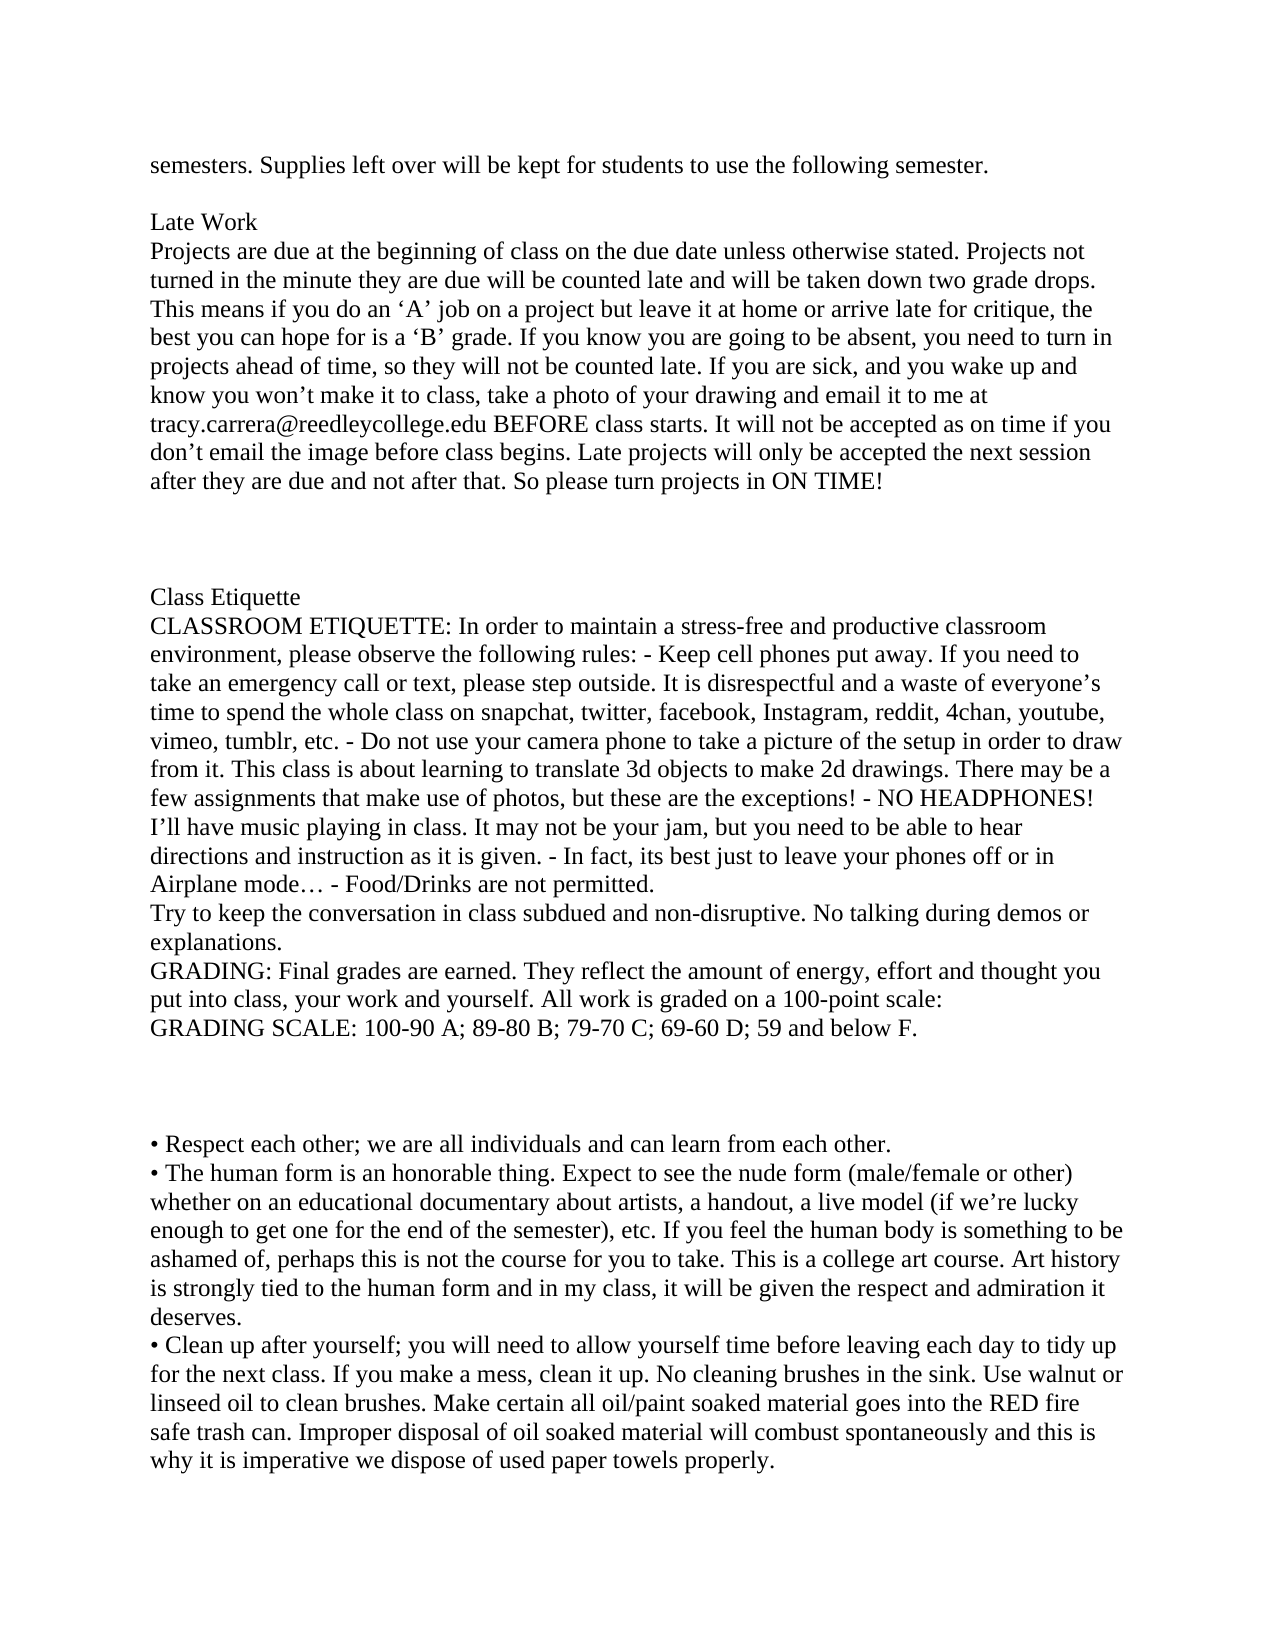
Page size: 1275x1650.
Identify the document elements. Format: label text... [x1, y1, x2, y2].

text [150, 150, 1125, 495]
text Class Etiquette CLASSROOM ETIQUETTE: In order to maintain a stress-free and productive classroom environment, please observe the following rules: - Keep cell phones put away. If you need to take an emergency call or text, please step outside. It is disrespectful and a waste of everyone’s time to spend the whole class on snapchat, twitter, facebook, Instagram, reddit, 4chan, youtube, vimeo, tumblr, etc. - Do not use your camera phone to take a picture of the setup in order to draw from it. This class is about learning to translate 3d objects to make 2d drawings. There may be a few assignments that make use of photos, but these are the exceptions! - NO HEADPHONES! I’ll have music playing in class. It may not be your jam, but you need to be able to hear directions and instruction as it is given. - In fact, its best just to leave your phones off or in Airplane mode… - Food/Drinks are not permitted. Try to keep the conversation in class subdued and non-disruptive. No talking during demos or explanations. GRADING: Final grades are earned. They reflect the amount of energy, effort and thought you put into class, your work and yourself. All work is graded on a 100-point scale: GRADING SCALE: 100-90 A; 89-80 B; 79-70 C; 69-60 D; 59 and below F. [150, 582, 1125, 1042]
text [150, 1129, 1125, 1474]
